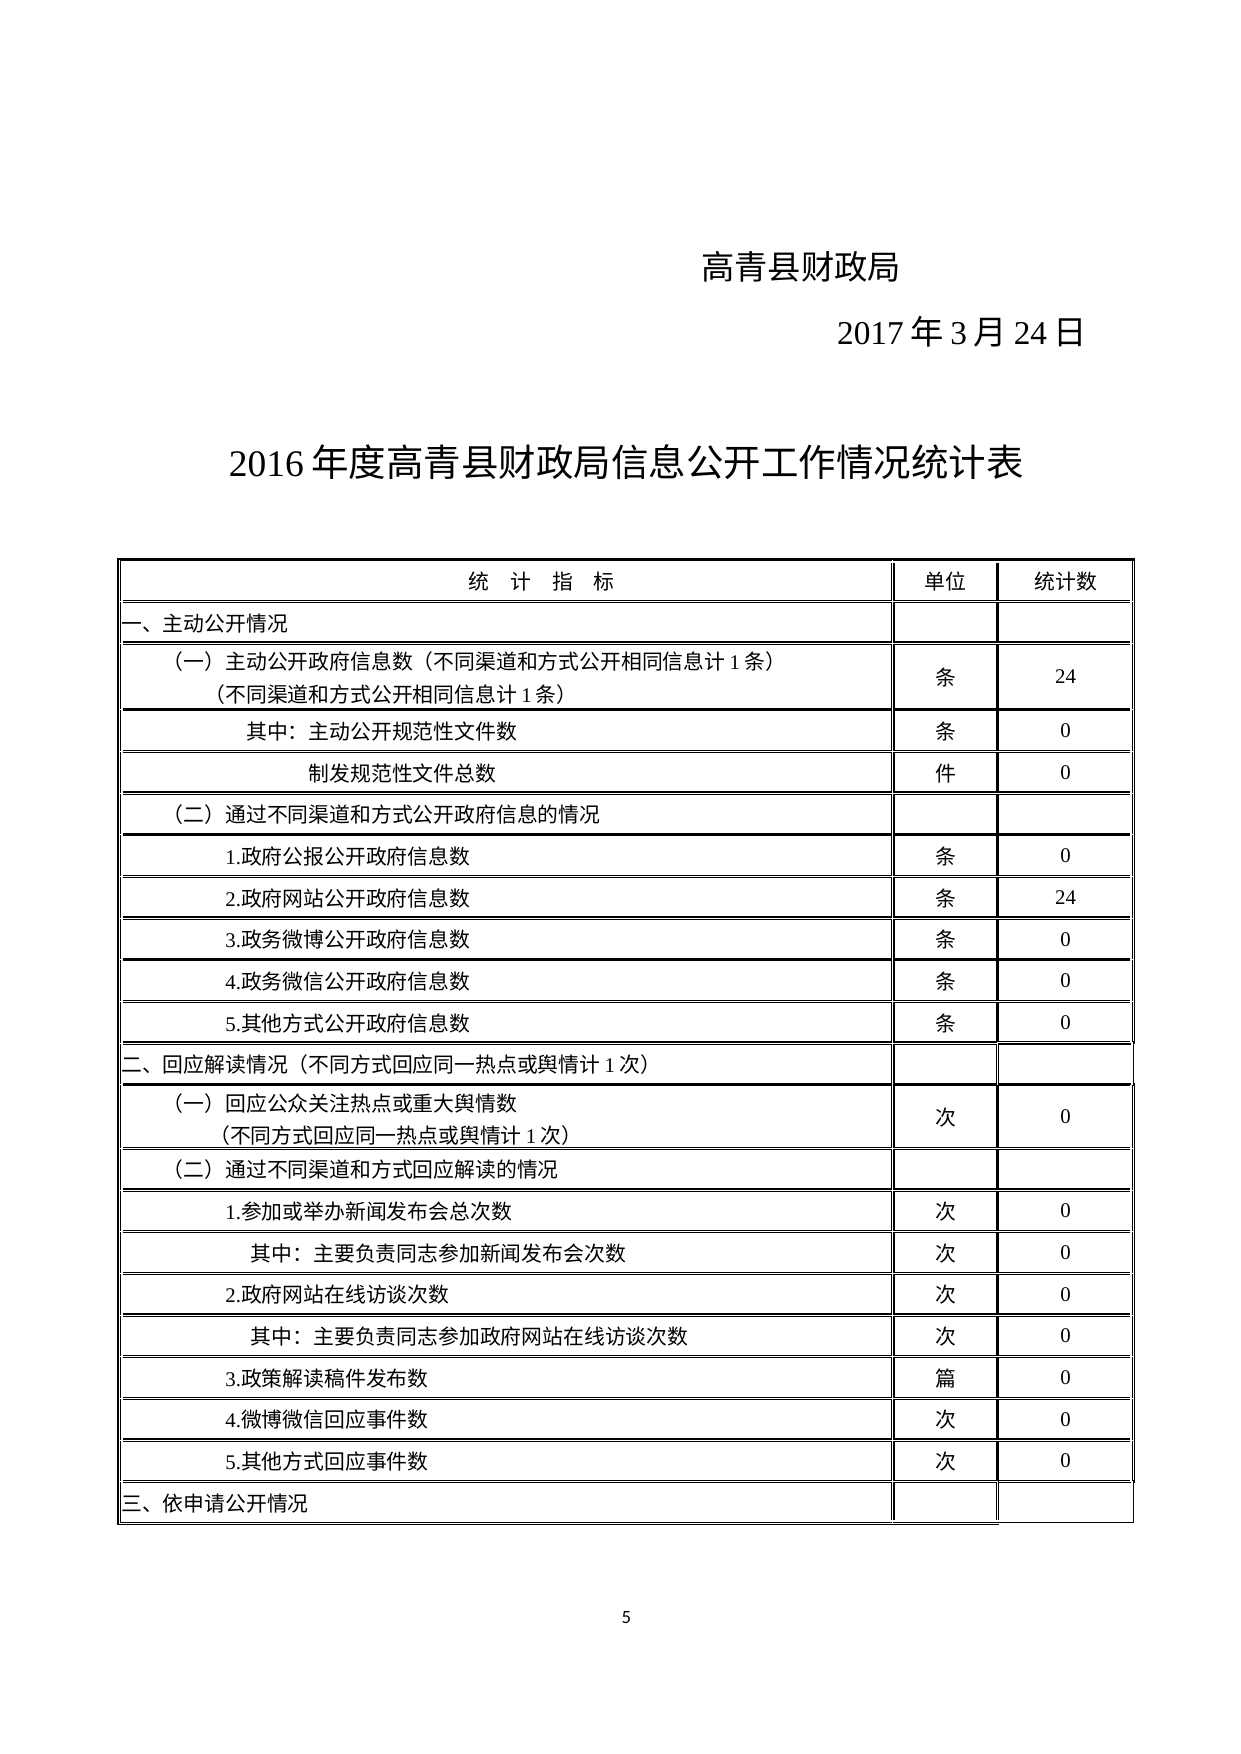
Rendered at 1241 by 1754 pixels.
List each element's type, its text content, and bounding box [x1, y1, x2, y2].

table_cell （二）通过不同渠道和方式公开政府信息的情况 [121, 791, 891, 833]
table_cell 0 [999, 833, 1133, 874]
table_cell 0 [999, 1083, 1133, 1146]
table_cell 0 [999, 750, 1132, 791]
table_cell 5.其他方式公开政府信息数 [121, 1000, 891, 1041]
table_cell 0 [999, 1271, 1132, 1313]
table_cell 0 [999, 1438, 1132, 1480]
table_cell （一）主动公开政府信息数（不同渠道和方式公开相同信息计1条） （不同渠道和方式公开相同信息计1条） [121, 641, 891, 708]
table_cell 其中：主要负责同志参加新闻发布会次数 [119, 1230, 893, 1271]
text 2017年3月24日 [165, 298, 1087, 363]
table_cell 1.政府公报公开政府信息数 [119, 833, 891, 874]
table_header 统计数 [997, 561, 1132, 599]
table_cell 4.微博微信回应事件数 [121, 1396, 891, 1438]
table_cell [999, 1041, 1133, 1083]
text 2016年度高青县财政局信息公开工作情况统计表 [165, 428, 1087, 493]
table_cell [895, 1150, 996, 1188]
table_cell 条 [895, 920, 996, 958]
table_cell 其中：主要负责同志参加政府网站在线访谈次数 [121, 1313, 891, 1355]
table_cell 3.政务微博公开政府信息数 [121, 916, 891, 958]
table_cell （一）回应公众关注热点或重大舆情数 （不同方式回应同一热点或舆情计1次） [119, 1083, 891, 1146]
table_cell 0 [999, 708, 1133, 749]
table_cell 0 [999, 1396, 1132, 1438]
table_cell 其中：主动公开规范性文件数 [119, 708, 891, 749]
table_cell 篇 [895, 1358, 996, 1396]
table_cell 次 [895, 1275, 996, 1313]
table_cell 件 [895, 753, 996, 791]
table_cell [999, 1146, 1132, 1188]
table_cell 条 [895, 645, 996, 708]
table_cell 2.政府网站在线访谈次数 [121, 1271, 891, 1313]
table_header 统 计 指 标 [121, 560, 893, 599]
table_cell 条 [895, 1003, 996, 1041]
table_cell [895, 603, 996, 641]
table_header 单位 [893, 561, 997, 599]
table_cell [895, 1045, 996, 1083]
table_cell 条 [895, 836, 996, 874]
table_cell 5.其他方式回应事件数 [121, 1438, 891, 1480]
table_cell 0 [999, 1000, 1132, 1041]
table_cell 次 [895, 1233, 996, 1271]
table_cell 一、主动公开情况 [121, 600, 891, 641]
table_cell [999, 600, 1132, 641]
table_cell [895, 795, 996, 833]
table_cell [997, 1480, 1133, 1521]
table_cell 次 [895, 1086, 996, 1146]
table_cell 24 [999, 875, 1132, 916]
table_cell 0 [997, 1230, 1133, 1271]
table_cell 三、依申请公开情况 [119, 1480, 893, 1521]
table_cell 制发规范性文件总数 [121, 750, 891, 791]
text 高青县财政局 [165, 233, 1087, 298]
table_cell 条 [895, 961, 996, 999]
table_cell 0 [999, 1313, 1132, 1355]
table_cell 次 [895, 1192, 996, 1230]
table_cell [999, 791, 1132, 833]
table_cell 条 [895, 711, 996, 749]
table_cell 0 [999, 916, 1132, 958]
table_cell 二、回应解读情况（不同方式回应同一热点或舆情计1次） [121, 1041, 891, 1083]
table_cell 0 [999, 958, 1133, 999]
table_cell 0 [999, 1188, 1132, 1230]
table_cell 条 [895, 878, 996, 916]
table_cell 次 [895, 1400, 996, 1438]
table_cell 次 [895, 1442, 996, 1480]
table_cell [893, 1483, 997, 1521]
table_cell 次 [895, 1317, 996, 1355]
table_cell 4.政务微信公开政府信息数 [119, 958, 891, 999]
table_cell 1.参加或举办新闻发布会总次数 [121, 1188, 891, 1230]
table_cell （二）通过不同渠道和方式回应解读的情况 [121, 1146, 891, 1188]
table_cell 2.政府网站公开政府信息数 [121, 875, 891, 916]
table_cell 24 [999, 641, 1132, 708]
table_cell 3.政策解读稿件发布数 [119, 1355, 893, 1396]
table_cell 0 [997, 1355, 1133, 1396]
